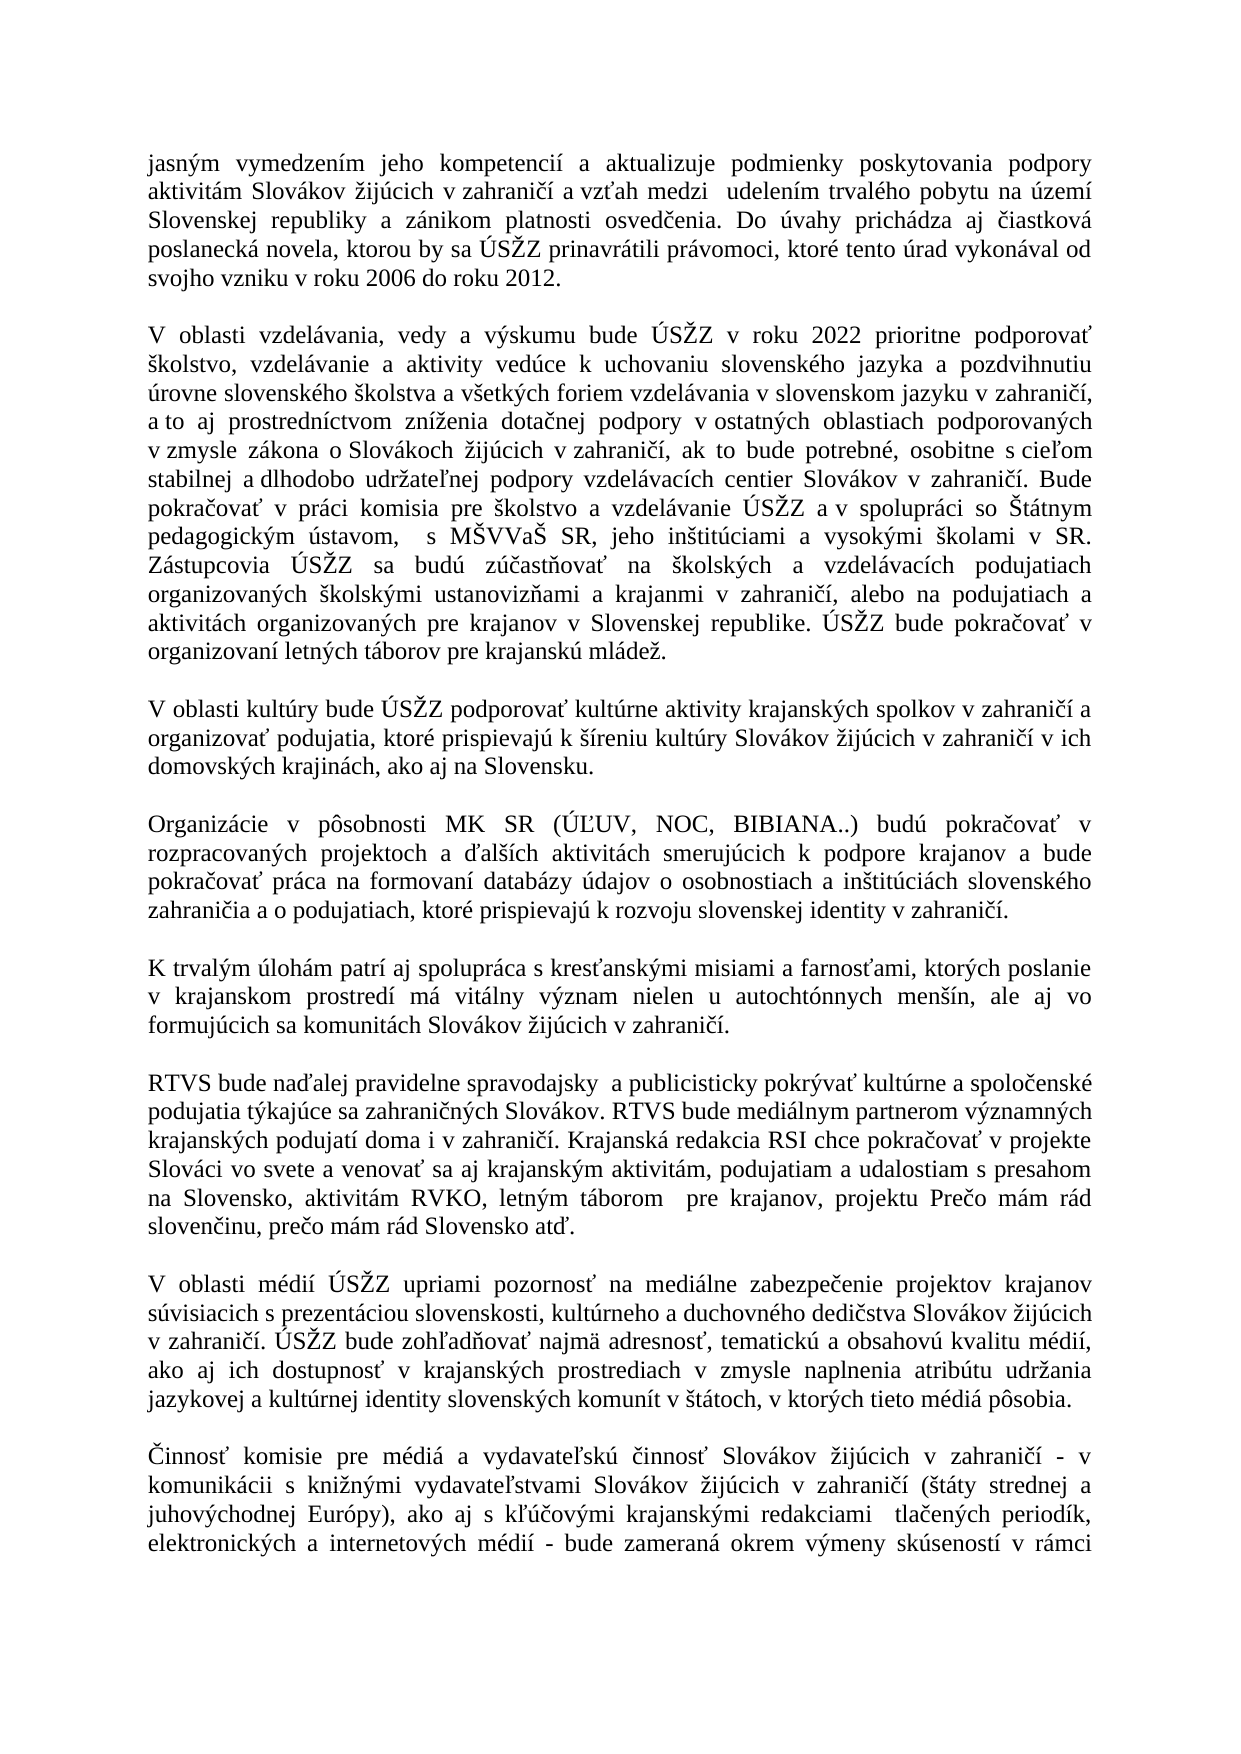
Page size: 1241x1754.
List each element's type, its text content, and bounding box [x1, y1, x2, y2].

text RTVS bude naďalej pravidelne spravodajsky a publicisticky pokrývať kultúrne a spoločenské podujatia týkajúce sa zahraničných Slovákov. RTVS bude mediálnym partnerom významných krajanských podujatí doma i v zahraničí. Krajanská redakcia RSI chce pokračovať v projekte Slováci vo svete a venovať sa aj krajanským aktivitám, podujatiam a udalostiam s presahom na Slovensko, aktivitám RVKO, letným táborom pre krajanov, projektu Prečo mám rád slovenčinu, prečo mám rád Slovensko atď. [148, 1068, 1093, 1240]
text K trvalým úlohám patrí aj spolupráca s kresťanskými misiami a farnosťami, ktorých poslanie v krajanskom prostredí má vitálny význam nielen u autochtónnych menšín, ale aj vo formujúcich sa komunitách Slovákov žijúcich v zahraničí. [148, 953, 1093, 1039]
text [148, 1441, 1093, 1556]
text V oblasti vzdelávania, vedy a výskumu bude ÚSŽZ v roku 2022 prioritne podporovať školstvo, vzdelávanie a aktivity vedúce k uchovaniu slovenského jazyka a pozdvihnutiu úrovne slovenského školstva a všetkých foriem vzdelávania v slovenskom jazyku v zahraničí, a to aj prostredníctvom zníženia dotačnej podpory v ostatných oblastiach podporovaných v zmysle zákona o Slovákoch žijúcich v zahraničí, ak to bude potrebné, osobitne s cieľom stabilnej a dlhodobo udržateľnej podpory vzdelávacích centier Slovákov v zahraničí. Bude pokračovať v práci komisia pre školstvo a vzdelávanie ÚSŽZ a v spolupráci so Štátnym pedagogickým ústavom, s MŠVVaŠ SR, jeho inštitúciami a vysokými školami v SR. Zástupcovia ÚSŽZ sa budú zúčastňovať na školských a vzdelávacích podujatiach organizovaných školskými ustanovizňami a krajanmi v zahraničí, alebo na podujatiach a aktivitách organizovaných pre krajanov v Slovenskej republike. ÚSŽZ bude pokračovať v organizovaní letných táborov pre krajanskú mládež. [148, 320, 1093, 665]
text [148, 148, 1093, 291]
text V oblasti kultúry bude ÚSŽZ podporovať kultúrne aktivity krajanských spolkov v zahraničí a organizovať podujatia, ktoré prispievajú k šíreniu kultúry Slovákov žijúcich v zahraničí v ich domovských krajinách, ako aj na Slovensku. [148, 694, 1093, 780]
text Organizácie v pôsobnosti MK SR (ÚĽUV, NOC, BIBIANA..) budú pokračovať v rozpracovaných projektoch a ďalších aktivitách smerujúcich k podpore krajanov a bude pokračovať práca na formovaní databázy údajov o osobnostiach a inštitúciách slovenského zahraničia a o podujatiach, ktoré prispievajú k rozvoju slovenskej identity v zahraničí. [148, 809, 1093, 924]
text V oblasti médií ÚSŽZ upriami pozornosť na mediálne zabezpečenie projektov krajanov súvisiacich s prezentáciou slovenskosti, kultúrneho a duchovného dedičstva Slovákov žijúcich v zahraničí. ÚSŽZ bude zohľadňovať najmä adresnosť, tematickú a obsahovú kvalitu médií, ako aj ich dostupnosť v krajanských prostrediach v zmysle naplnenia atribútu udržania jazykovej a kultúrnej identity slovenských komunít v štátoch, v ktorých tieto médiá pôsobia. [148, 1269, 1093, 1413]
